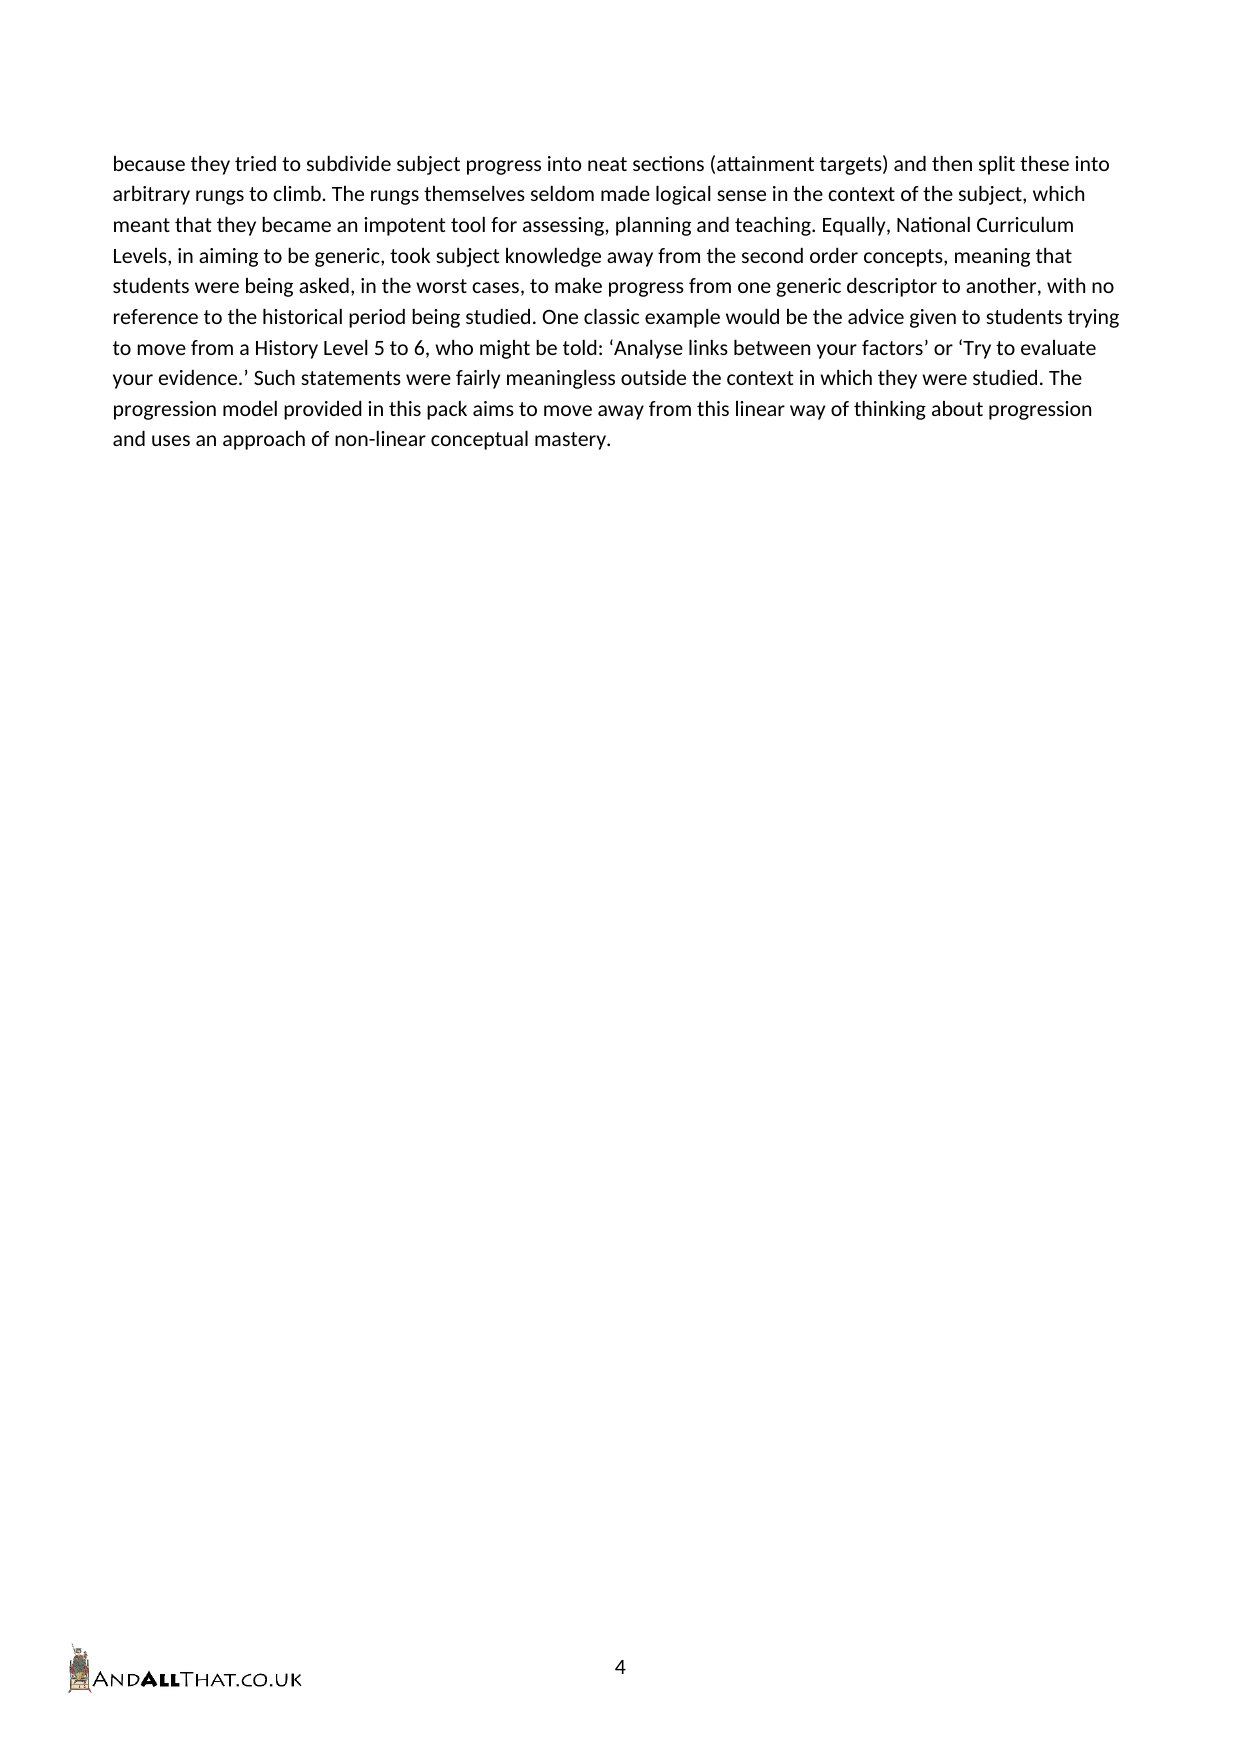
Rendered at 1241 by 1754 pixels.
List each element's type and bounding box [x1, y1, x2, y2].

picture [56, 1631, 322, 1704]
